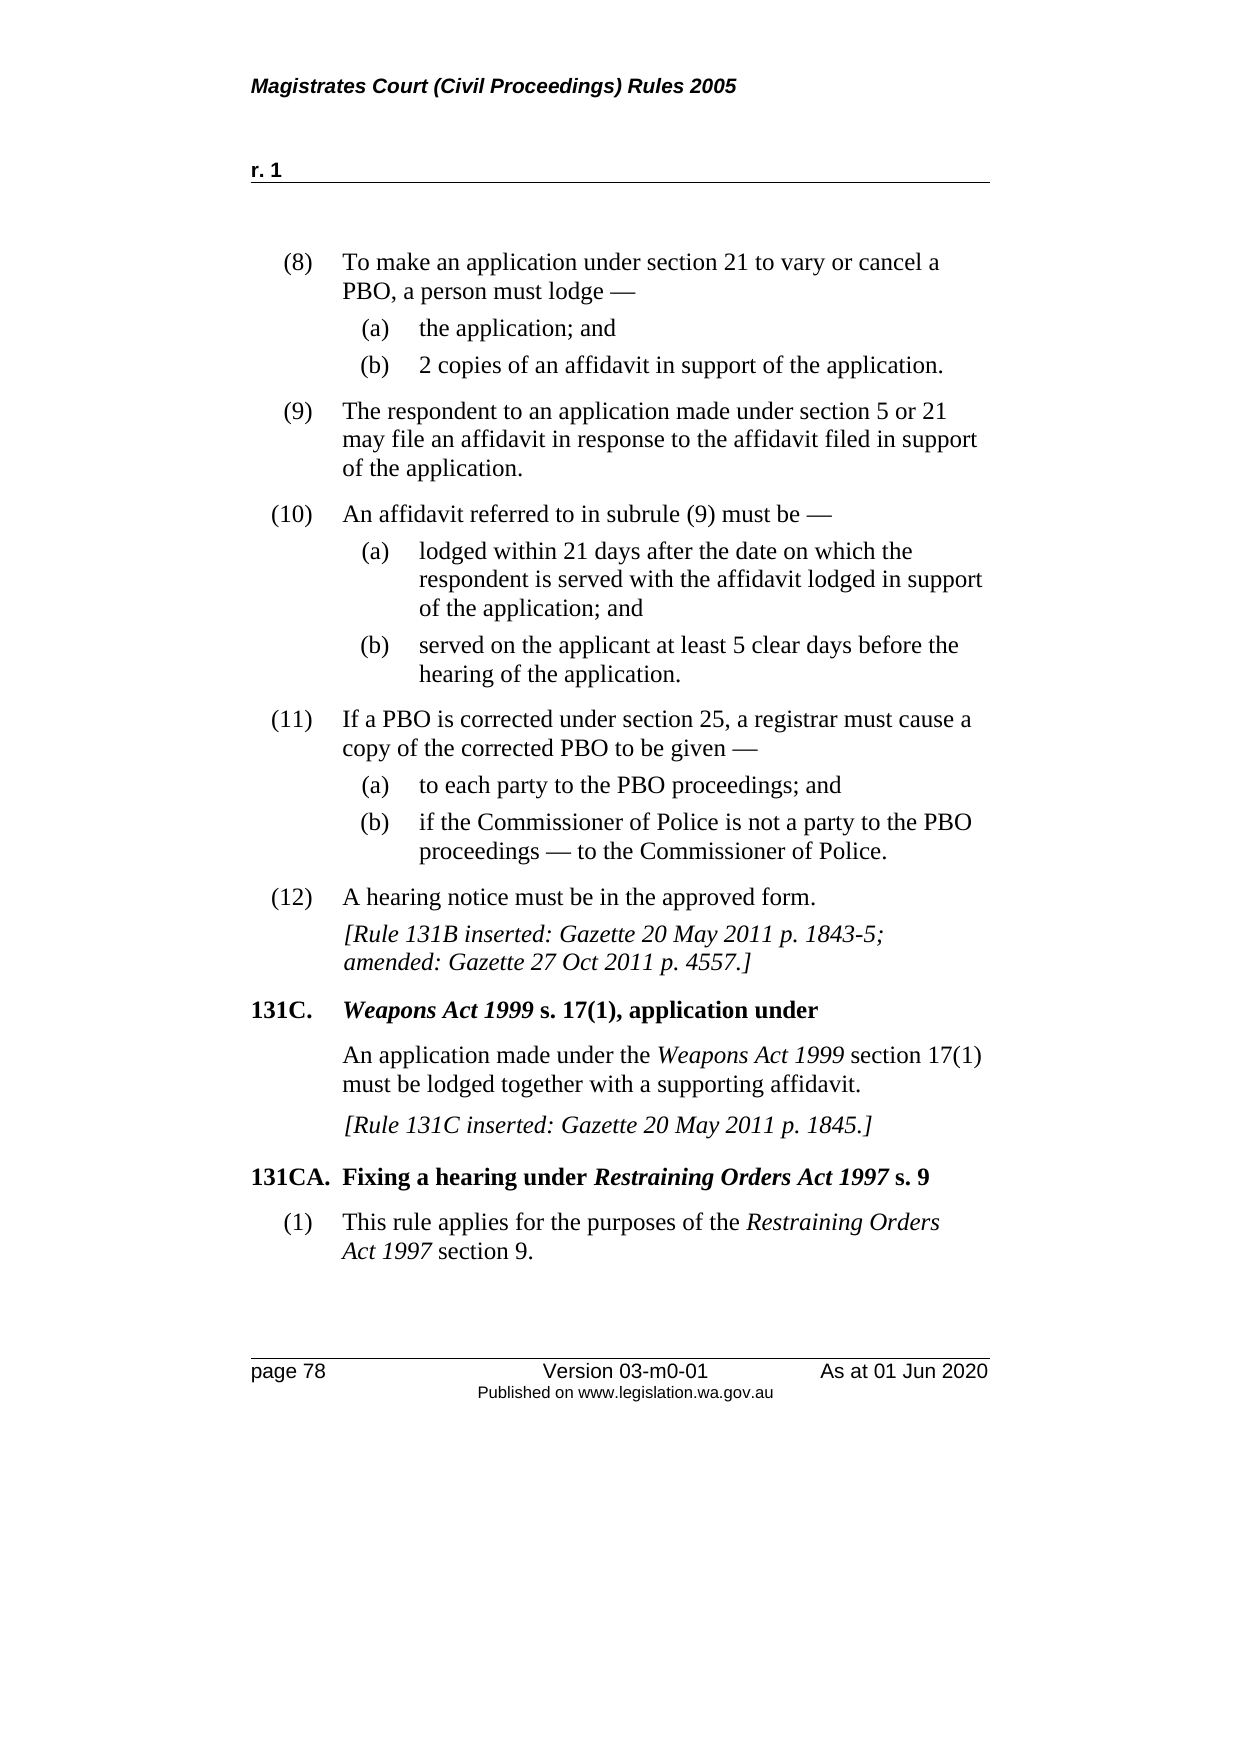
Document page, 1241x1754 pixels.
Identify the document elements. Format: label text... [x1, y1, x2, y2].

text (a) lodged within 21 days after the date on which the respondent is served with the affidavit lodged in support of the application; and [251, 536, 990, 622]
text (9) The respondent to an application made under section 5 or 21 may file an affidavit in response to the affidavit filed in support of the application. [251, 396, 990, 482]
text [Rule 131C inserted: Gazette 20 May 2011 p. 1845.] [251, 1110, 990, 1139]
text (b) 2 copies of an affidavit in support of the application. [251, 350, 990, 379]
subtitle 131C. Weapons Act 1999 s. 17(1), application under [251, 995, 990, 1024]
text (8) To make an application under section 21 to vary or cancel a PBO, a person must lodge — [251, 247, 990, 305]
text (a) the application; and [251, 313, 990, 342]
text An application made under the Weapons Act 1999 section 17(1) must be lodged together with a supporting affidavit. [251, 1040, 990, 1098]
text (12) A hearing notice must be in the approved form. [251, 882, 990, 910]
text (b) if the Commissioner of Police is not a party to the PBO proceedings — to the Commissioner of Police. [251, 807, 990, 865]
text (b) served on the applicant at least 5 clear days before the hearing of the application. [251, 630, 990, 688]
text (1) This rule applies for the purposes of the Restraining Orders Act 1997 section 9. [251, 1207, 990, 1265]
subtitle 131CA. Fixing a hearing under Restraining Orders Act 1997 s. 9 [251, 1162, 990, 1191]
text (11) If a PBO is corrected under section 25, a registrar must cause a copy of the corrected PBO to be given — [251, 704, 990, 762]
text (a) to each party to the PBO proceedings; and [251, 770, 990, 799]
text (10) An affidavit referred to in subrule (9) must be — [251, 499, 990, 527]
text [Rule 131B inserted: Gazette 20 May 2011 p. 1843-5; amended: Gazette 27 Oct 2011 p. 4557.] [251, 919, 990, 976]
